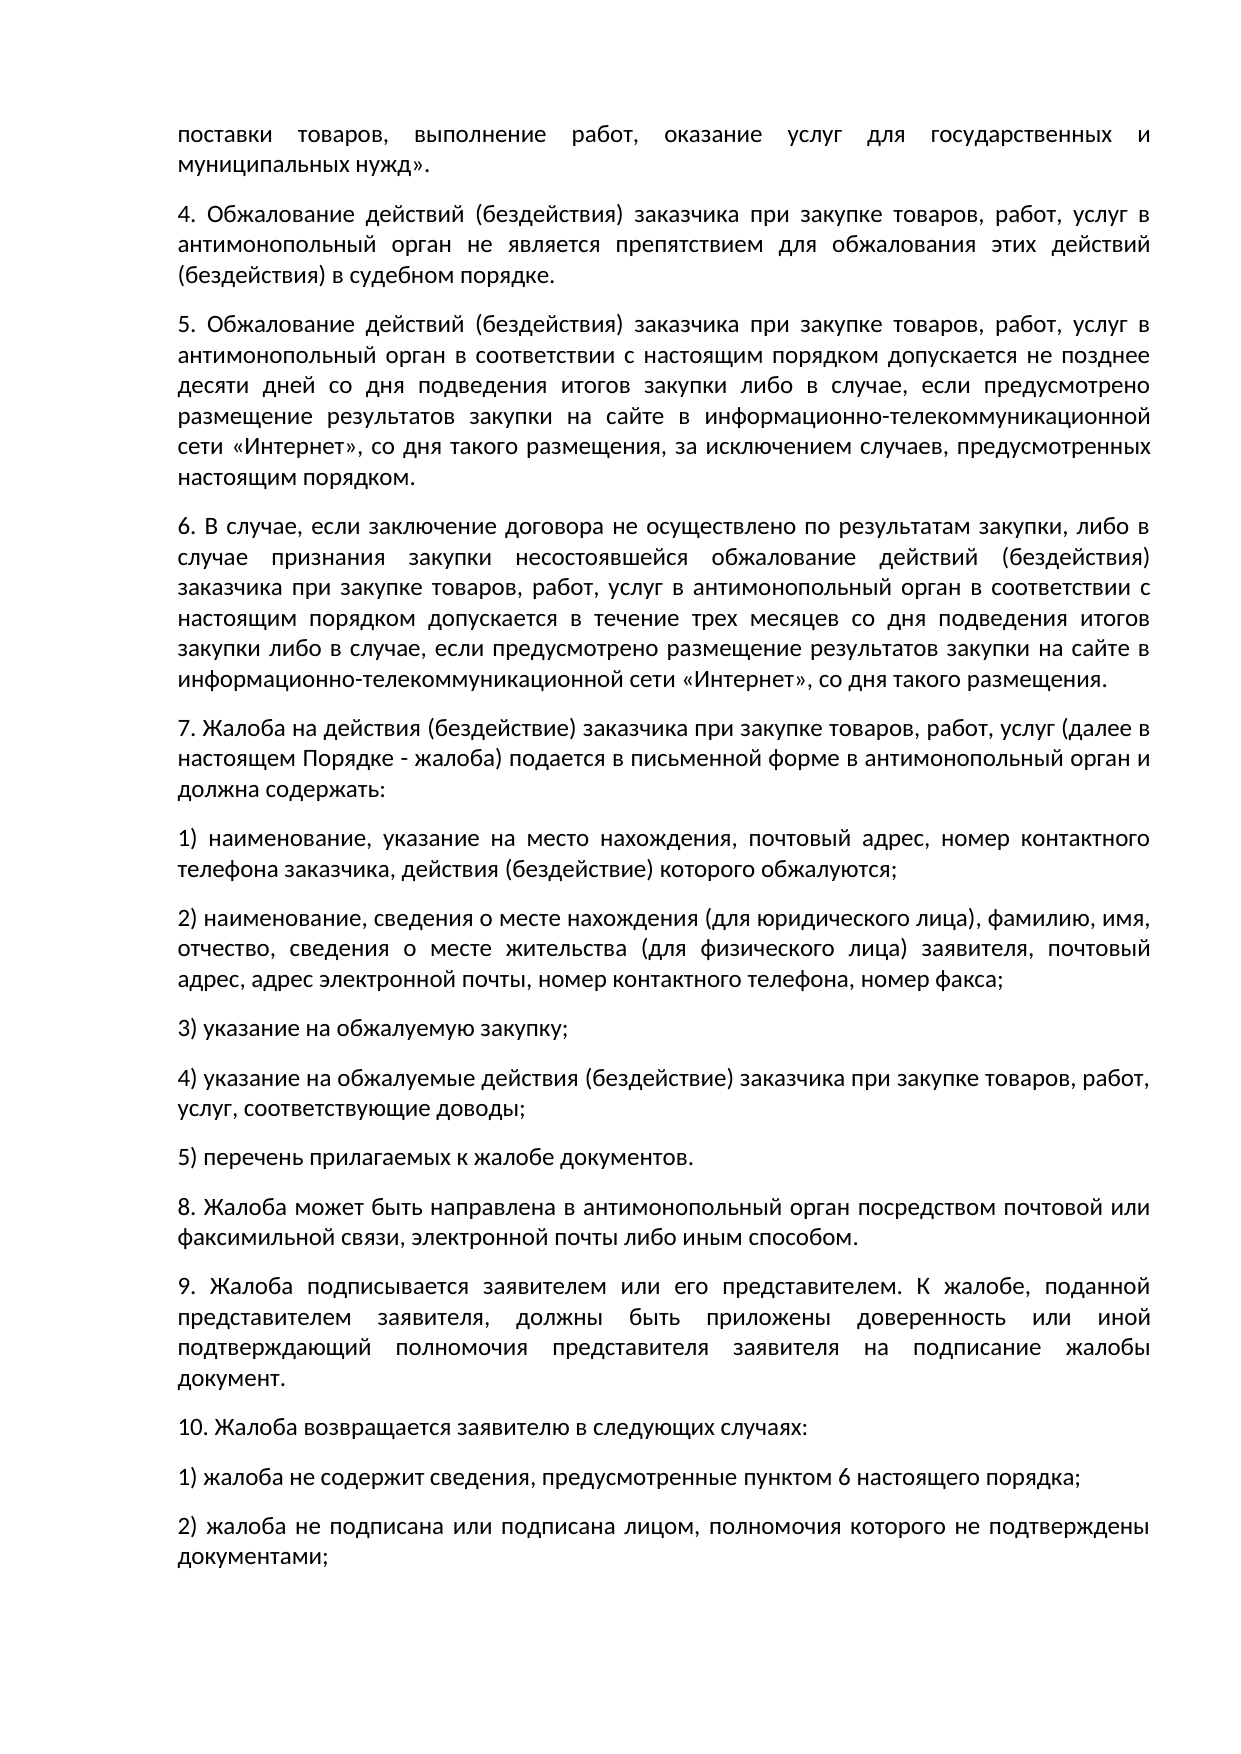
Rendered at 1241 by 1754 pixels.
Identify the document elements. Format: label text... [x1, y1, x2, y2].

text 1) наименование, указание на место нахождения, почтовый адрес, номер контактного телефона заказчика, действия (бездействие) которого обжалуются; [177, 822, 1152, 883]
text 10. Жалоба возвращается заявителю в следующих случаях: [177, 1411, 1152, 1442]
text 8. Жалоба может быть направлена в антимонопольный орган посредством почтовой или факсимильной связи, электронной почты либо иным способом. [177, 1191, 1152, 1252]
text 4. Обжалование действий (бездействия) заказчика при закупке товаров, работ, услуг в антимонопольный орган не является препятствием для обжалования этих действий (бездействия) в судебном порядке. [177, 198, 1152, 289]
text 4) указание на обжалуемые действия (бездействие) заказчика при закупке товаров, работ, услуг, соответствующие доводы; [177, 1062, 1152, 1123]
text 2) наименование, сведения о месте нахождения (для юридического лица), фамилию, имя, отчество, сведения о месте жительства (для физического лица) заявителя, почтовый адрес, адрес электронной почты, номер контактного телефона, номер факса; [177, 902, 1152, 994]
text 7. Жалоба на действия (бездействие) заказчика при закупке товаров, работ, услуг (далее в настоящем Порядке - жалоба) подается в письменной форме в антимонопольный орган и должна содержать: [177, 712, 1152, 803]
text 1) жалоба не содержит сведения, предусмотренные пунктом 6 настоящего порядка; [177, 1461, 1152, 1491]
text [177, 118, 1152, 179]
text 9. Жалоба подписывается заявителем или его представителем. К жалобе, поданной представителем заявителя, должны быть приложены доверенность или иной подтверждающий полномочия представителя заявителя на подписание жалобы документ. [177, 1271, 1152, 1393]
text 5. Обжалование действий (бездействия) заказчика при закупке товаров, работ, услуг в антимонопольный орган в соответствии с настоящим порядком допускается не позднее десяти дней со дня подведения итогов закупки либо в случае, если предусмотрено размещение результатов закупки на сайте в информационно-телекоммуникационной сети «Интернет», со дня такого размещения, за исключением случаев, предусмотренных настоящим порядком. [177, 308, 1152, 491]
text 6. В случае, если заключение договора не осуществлено по результатам закупки, либо в случае признания закупки несостоявшейся обжалование действий (бездействия) заказчика при закупке товаров, работ, услуг в антимонопольный орган в соответствии с настоящим порядком допускается в течение трех месяцев со дня подведения итогов закупки либо в случае, если предусмотрено размещение результатов закупки на сайте в информационно-телекоммуникационной сети «Интернет», со дня такого размещения. [177, 510, 1152, 693]
text 2) жалоба не подписана или подписана лицом, полномочия которого не подтверждены документами; [177, 1510, 1152, 1571]
text 5) перечень прилагаемых к жалобе документов. [177, 1141, 1152, 1172]
text 3) указание на обжалуемую закупку; [177, 1012, 1152, 1043]
